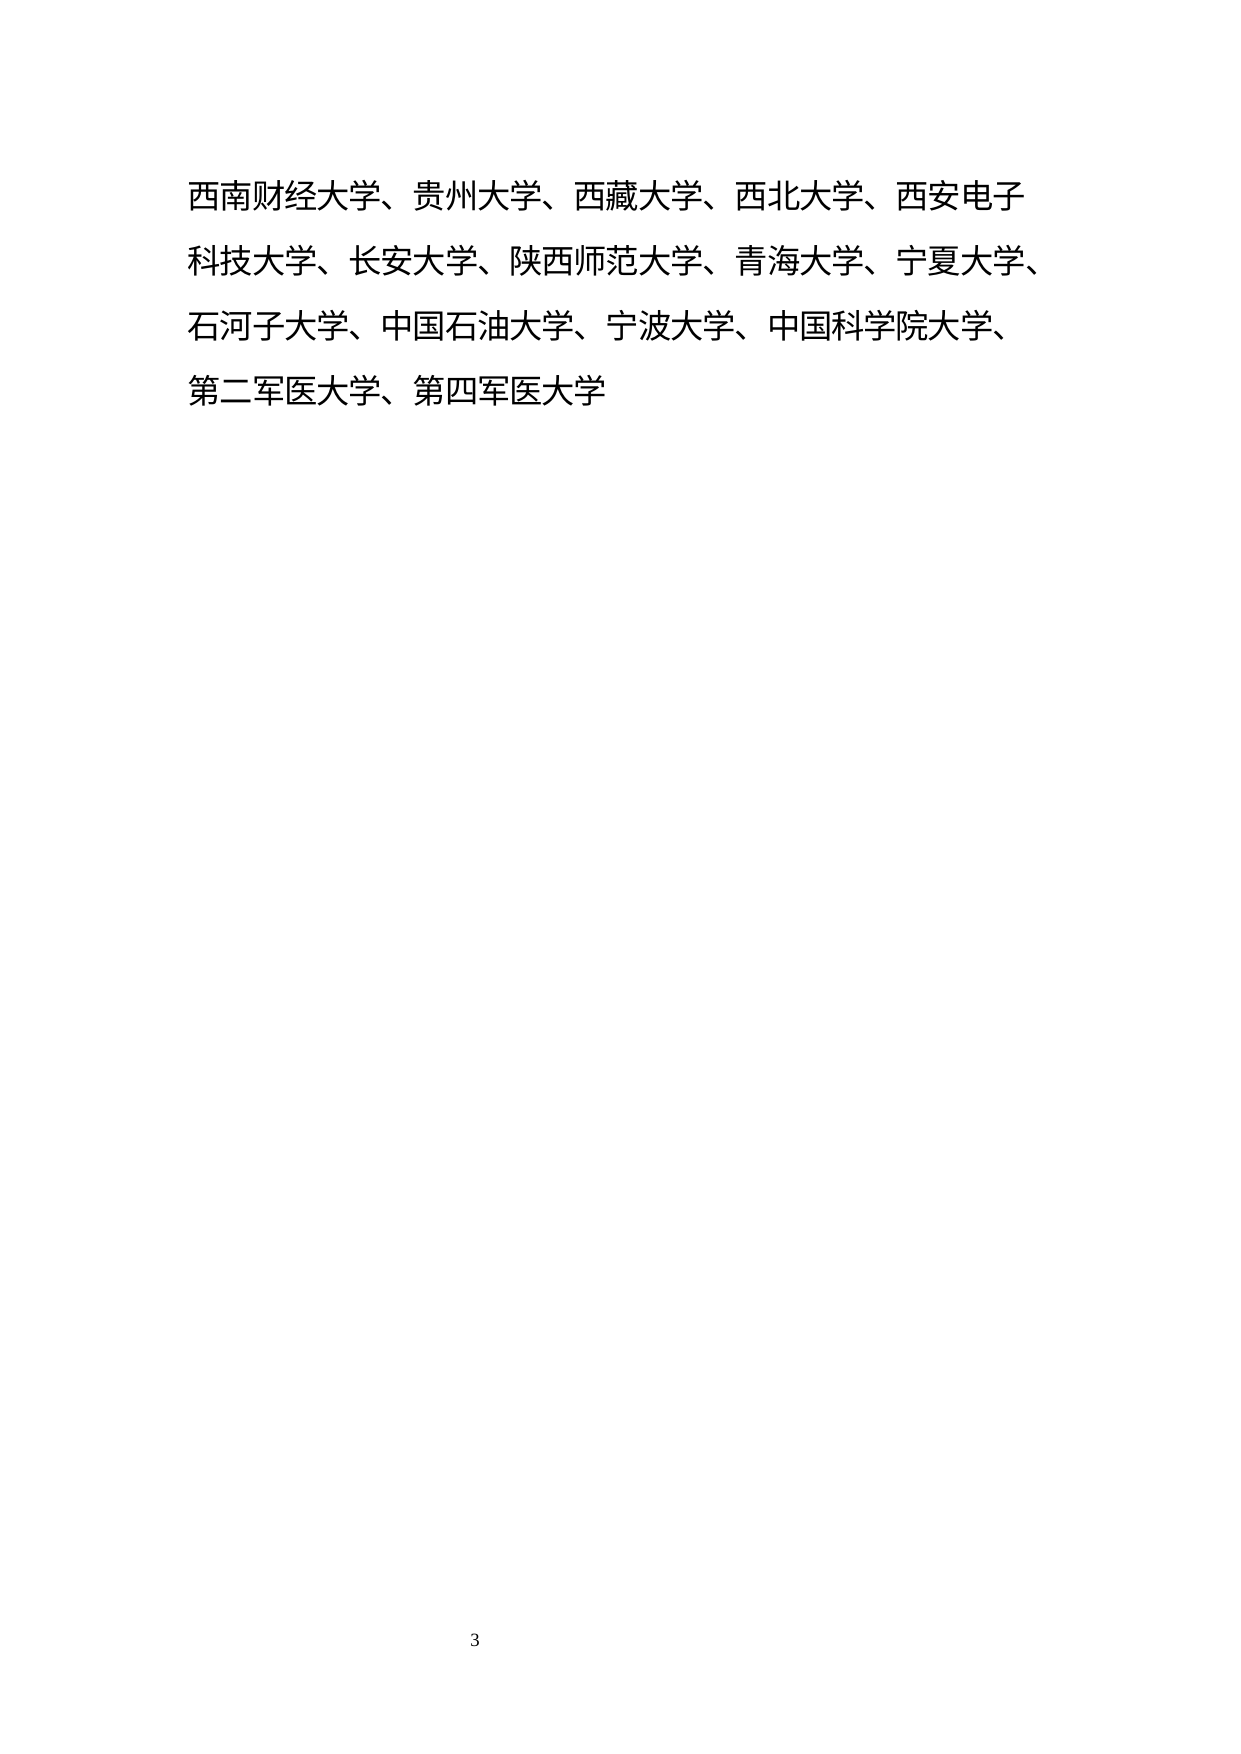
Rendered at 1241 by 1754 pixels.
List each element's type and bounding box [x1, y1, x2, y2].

text [187, 162, 1053, 422]
